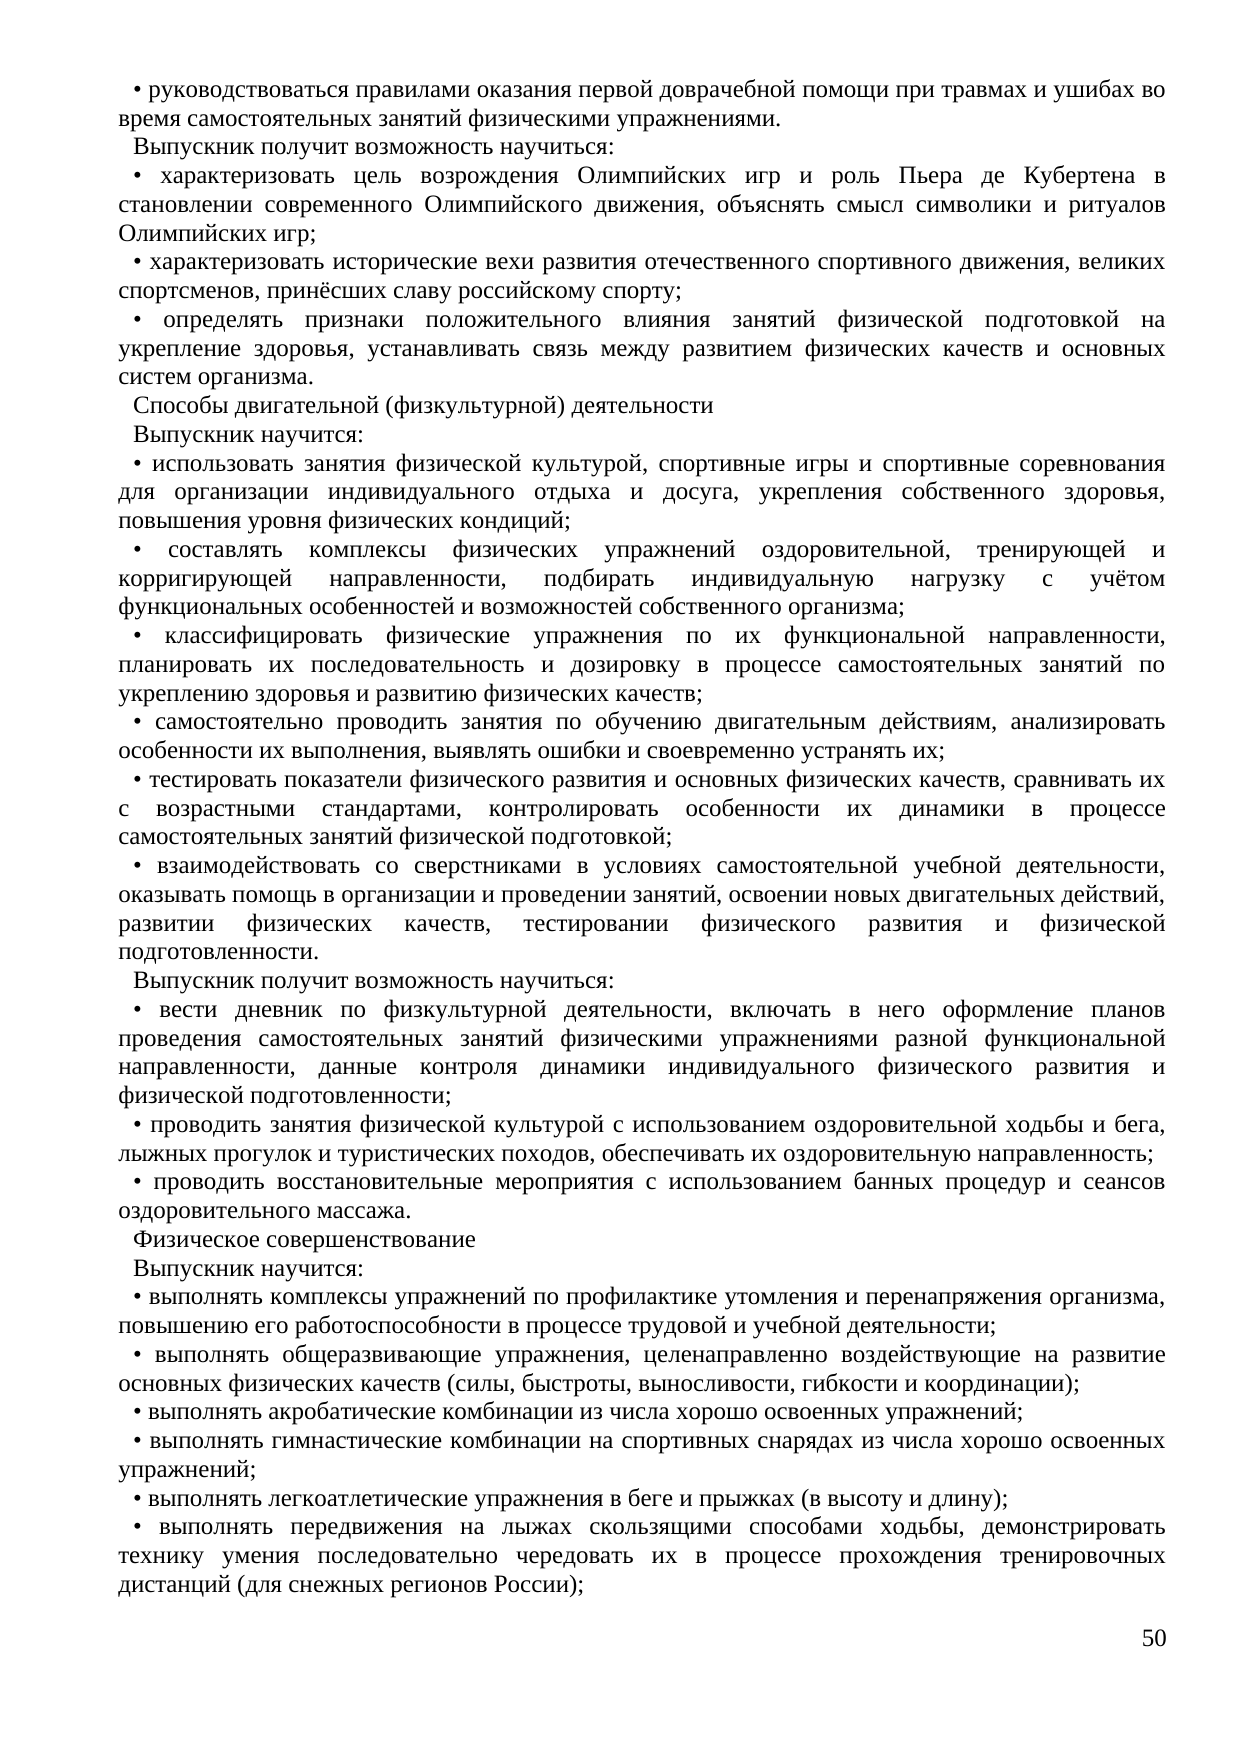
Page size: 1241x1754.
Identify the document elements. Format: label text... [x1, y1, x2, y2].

text Выпускник получит возможность научиться: [118, 131, 1167, 160]
text • классифицировать физические упражнения по их функциональной направленности, планировать их последовательность и дозировку в процессе самостоятельных занятий по укреплению здоровья и развитию физических качеств; [118, 620, 1167, 706]
text Выпускник научится: [118, 419, 1167, 448]
text • руководствоваться правилами оказания первой доврачебной помощи при травмах и ушибах во время самостоятельных занятий физическими упражнениями. [118, 74, 1167, 131]
text • выполнять гимнастические комбинации на спортивных снарядах из числа хорошо освоенных упражнений; [118, 1425, 1167, 1483]
text • вести дневник по физкультурной деятельности, включать в него оформление планов проведения самостоятельных занятий физическими упражнениями разной функциональной направленности, данные контроля динамики индивидуального физического развития и физической подготовленности; [118, 994, 1167, 1109]
text • выполнять акробатические комбинации из числа хорошо освоенных упражнений; [118, 1396, 1167, 1425]
text Физическое совершенствование [118, 1224, 1167, 1253]
text • выполнять передвижения на лыжах скользящими способами ходьбы, демонстрировать технику умения последовательно чередовать их в процессе прохождения тренировочных дистанций (для снежных регионов России); [118, 1511, 1167, 1598]
text • взаимодействовать со сверстниками в условиях самостоятельной учебной деятельности, оказывать помощь в организации и проведении занятий, освоении новых двигательных действий, развитии физических качеств, тестировании физического развития и физической подготовленности. [118, 850, 1167, 965]
text • выполнять легкоатлетические упражнения в беге и прыжках (в высоту и длину); [118, 1483, 1167, 1511]
text • проводить восстановительные мероприятия с использованием банных процедур и сеансов оздоровительного массажа. [118, 1166, 1167, 1224]
text • тестировать показатели физического развития и основных физических качеств, сравнивать их с возрастными стандартами, контролировать особенности их динамики в процессе самостоятельных занятий физической подготовкой; [118, 764, 1167, 850]
text • выполнять комплексы упражнений по профилактике утомления и перенапряжения организма, повышению его работоспособности в процессе трудовой и учебной деятельности; [118, 1281, 1167, 1339]
text • определять признаки положительного влияния занятий физической подготовкой на укрепление здоровья, устанавливать связь между развитием физических качеств и основных систем организма. [118, 304, 1167, 390]
text Способы двигательной (физкультурной) деятельности [118, 390, 1167, 419]
text • характеризовать исторические вехи развития отечественного спортивного движения, великих спортсменов, принёсших славу российскому спорту; [118, 246, 1167, 304]
text • проводить занятия физической культурой с использованием оздоровительной ходьбы и бега, лыжных прогулок и туристических походов, обеспечивать их оздоровительную направленность; [118, 1109, 1167, 1166]
text Выпускник получит возможность научиться: [118, 965, 1167, 994]
text Выпускник научится: [118, 1253, 1167, 1281]
text • использовать занятия физической культурой, спортивные игры и спортивные соревнования для организации индивидуального отдыха и досуга, укрепления собственного здоровья, повышения уровня физических кондиций; [118, 448, 1167, 534]
text • характеризовать цель возрождения Олимпийских игр и роль Пьера де Кубертена в становлении современного Олимпийского движения, объяснять смысл символики и ритуалов Олимпийских игр; [118, 160, 1167, 246]
text • самостоятельно проводить занятия по обучению двигательным действиям, анализировать особенности их выполнения, выявлять ошибки и своевременно устранять их; [118, 706, 1167, 764]
text • выполнять общеразвивающие упражнения, целенаправленно воздействующие на развитие основных физических качеств (силы, быстроты, выносливости, гибкости и координации); [118, 1339, 1167, 1396]
text • составлять комплексы физических упражнений оздоровительной, тренирующей и корригирующей направленности, подбирать индивидуальную нагрузку с учётом функциональных особенностей и возможностей собственного организма; [118, 534, 1167, 620]
